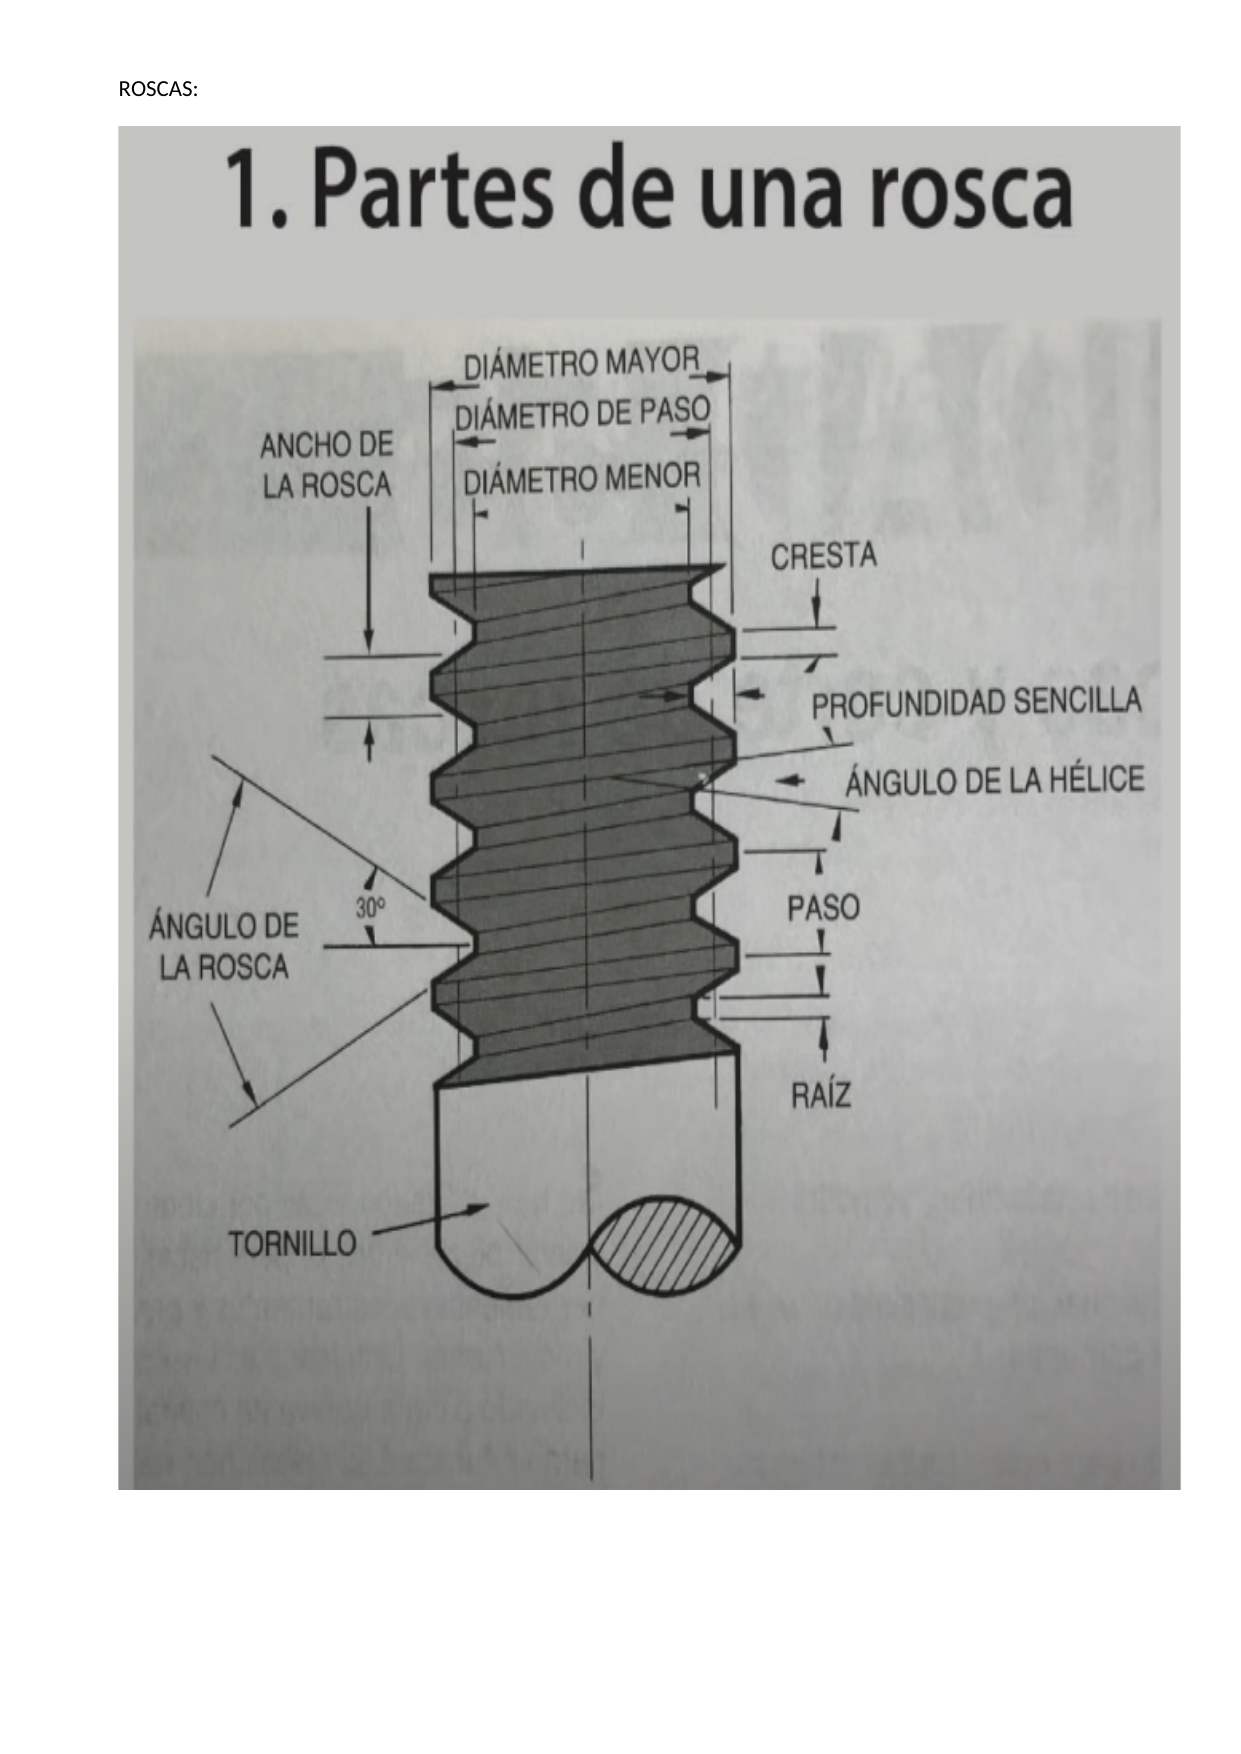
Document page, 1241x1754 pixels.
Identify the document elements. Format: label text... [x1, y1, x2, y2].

picture [118, 126, 1181, 1490]
text ROSCAS: [118, 74, 1196, 102]
